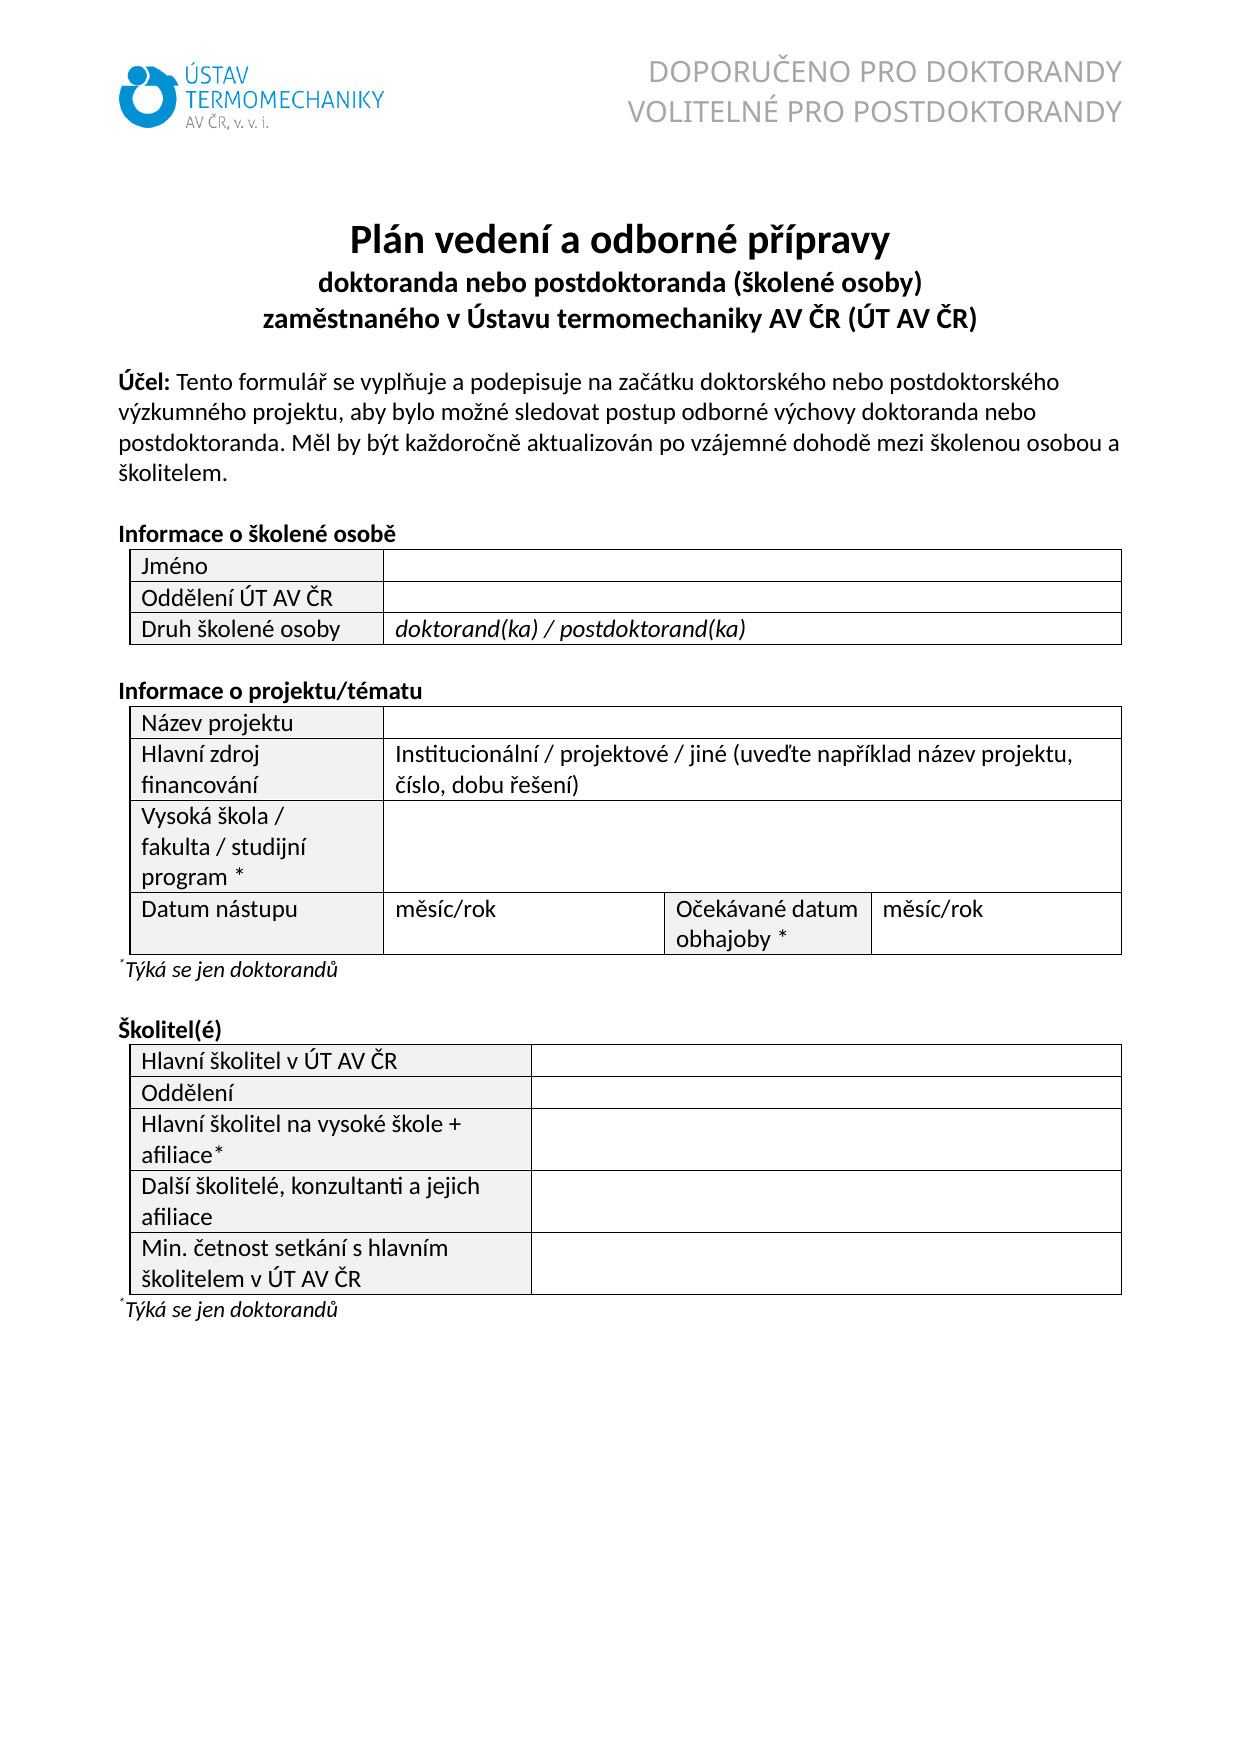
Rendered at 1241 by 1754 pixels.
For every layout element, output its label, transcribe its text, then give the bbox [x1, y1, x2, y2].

table_cell [384, 801, 1121, 892]
table_header Jméno [131, 550, 383, 581]
table_cell Oddělení ÚT AV ČR [131, 582, 383, 612]
table_cell Min. četnost setkání s hlavním školitelem v ÚT AV ČR [131, 1233, 531, 1294]
table_cell [532, 1077, 1121, 1107]
table_header [532, 1045, 1121, 1076]
table_cell Hlavní zdroj financování [131, 739, 383, 799]
table_cell Další školitelé, konzultanti a jejich afiliace [131, 1171, 531, 1232]
table_cell [532, 1171, 1121, 1232]
table_cell Datum nástupu [131, 893, 383, 954]
table_cell Druh školené osoby [131, 613, 383, 644]
table_cell Institucionální / projektové / jiné (uveďte například název projektu, číslo, dobu řešení) [384, 739, 1121, 799]
text *Týká se jen doktorandů [118, 1295, 1122, 1323]
table_header [384, 550, 1121, 581]
text *Týká se jen doktorandů [118, 955, 1122, 983]
text Účel: Tento formulář se vyplňuje a podepisuje na začátku doktorského nebo postdoktorského výzkumného projektu, aby bylo možné sledovat postup odborné výchovy doktoranda nebo postdoktoranda. Měl by být každoročně aktualizován po vzájemné dohodě mezi školenou osobou a školitelem. [118, 366, 1122, 488]
text Školitel(é) [118, 1014, 1122, 1044]
table_cell Hlavní školitel na vysoké škole + afiliace* [131, 1109, 531, 1169]
table_cell [532, 1109, 1121, 1169]
table_cell Vysoká škola / fakulta / studijní program * [131, 801, 383, 892]
table_header Název projektu [131, 707, 383, 737]
table_header Hlavní školitel v ÚT AV ČR [131, 1045, 531, 1076]
text Informace o projektu/tématu [118, 675, 1122, 706]
table_cell doktorand(ka) / postdoktorand(ka) [384, 613, 1121, 644]
table_cell měsíc/rok [872, 893, 1121, 954]
table_cell Oddělení [131, 1077, 531, 1107]
table_cell měsíc/rok [384, 893, 664, 954]
table_header [384, 707, 1121, 737]
text zaměstnaného v Ústavu termomechaniky AV ČR (ÚT AV ČR) [118, 300, 1122, 335]
table_cell [532, 1233, 1121, 1294]
text Informace o školené osobě [118, 518, 1122, 549]
table_cell Očekávané datum obhajoby * [665, 893, 871, 954]
text doktoranda nebo postdoktoranda (školené osoby) [118, 264, 1122, 300]
picture [117, 60, 386, 130]
table_cell [384, 582, 1121, 612]
text Plán vedení a odborné přípravy [118, 213, 1122, 264]
